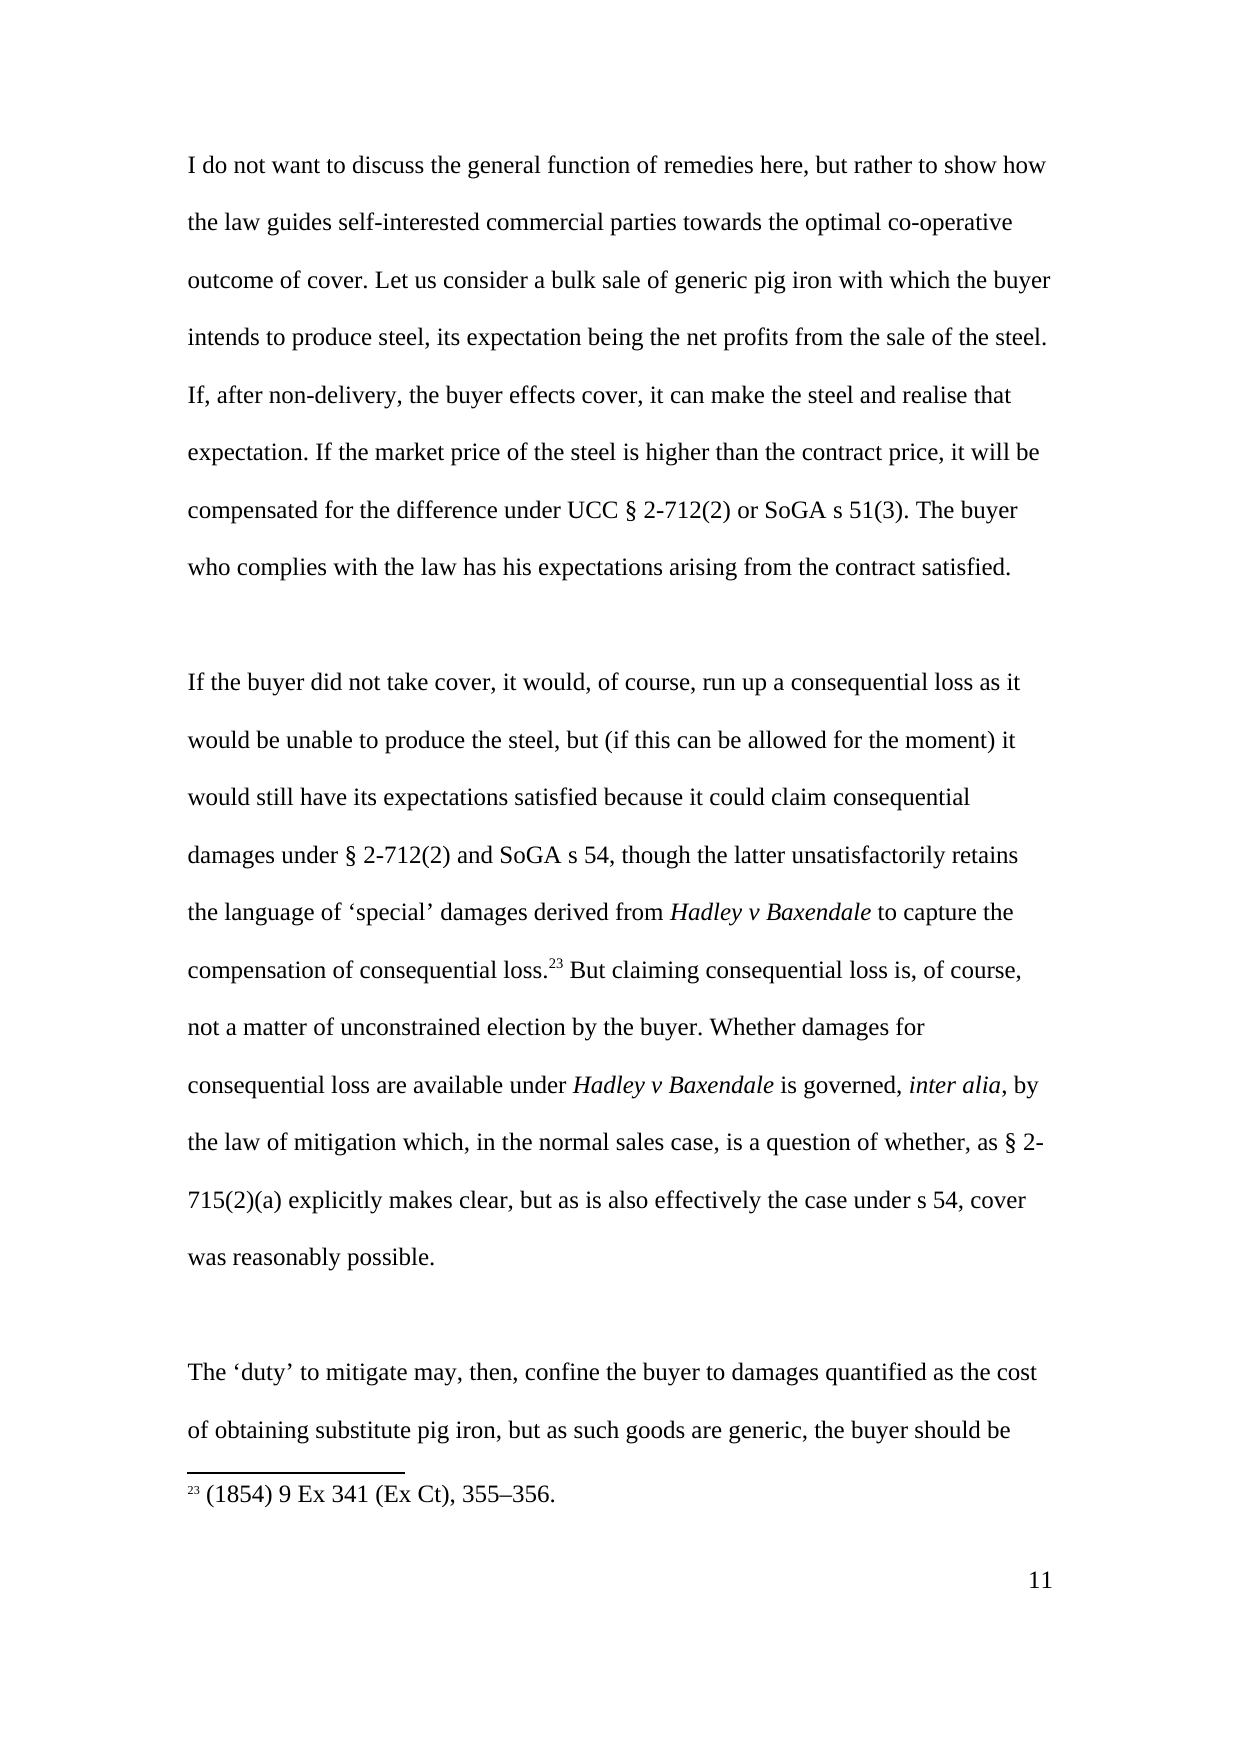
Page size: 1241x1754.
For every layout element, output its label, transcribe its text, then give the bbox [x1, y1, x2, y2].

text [187, 1357, 1053, 1444]
text If the buyer did not take cover, it would, of course, run up a consequential loss as it would be unable to produce the steel, but (if this can be allowed for the moment) it would still have its expectations satisfied because it could claim consequential damages under § 2-712(2) and SoGA s 54, though the latter unsatisfactorily retains the language of ‘special’ damages derived from Hadley v Baxendale to capture the compensation of consequential loss. But claiming consequential loss is, of course, not a matter of unconstrained election by the buyer. Whether damages for consequential loss are available under Hadley v Baxendale is governed, inter alia, by the law of mitigation which, in the normal sales case, is a question of whether, as § 2-715(2)(a) explicitly makes clear, but as is also effectively the case under s 54, cover was reasonably possible. [187, 667, 1053, 1271]
text I do not want to discuss the general function of remedies here, but rather to show how the law guides self-interested commercial parties towards the optimal co-operative outcome of cover. Let us consider a bulk sale of generic pig iron with which the buyer intends to produce steel, its expectation being the net profits from the sale of the steel. If, after non-delivery, the buyer effects cover, it can make the steel and realise that expectation. If the market price of the steel is higher than the contract price, it will be compensated for the difference under UCC § 2-712(2) or SoGA s 51(3). The buyer who complies with the law has his expectations arising from the contract satisfied. [187, 150, 1053, 581]
